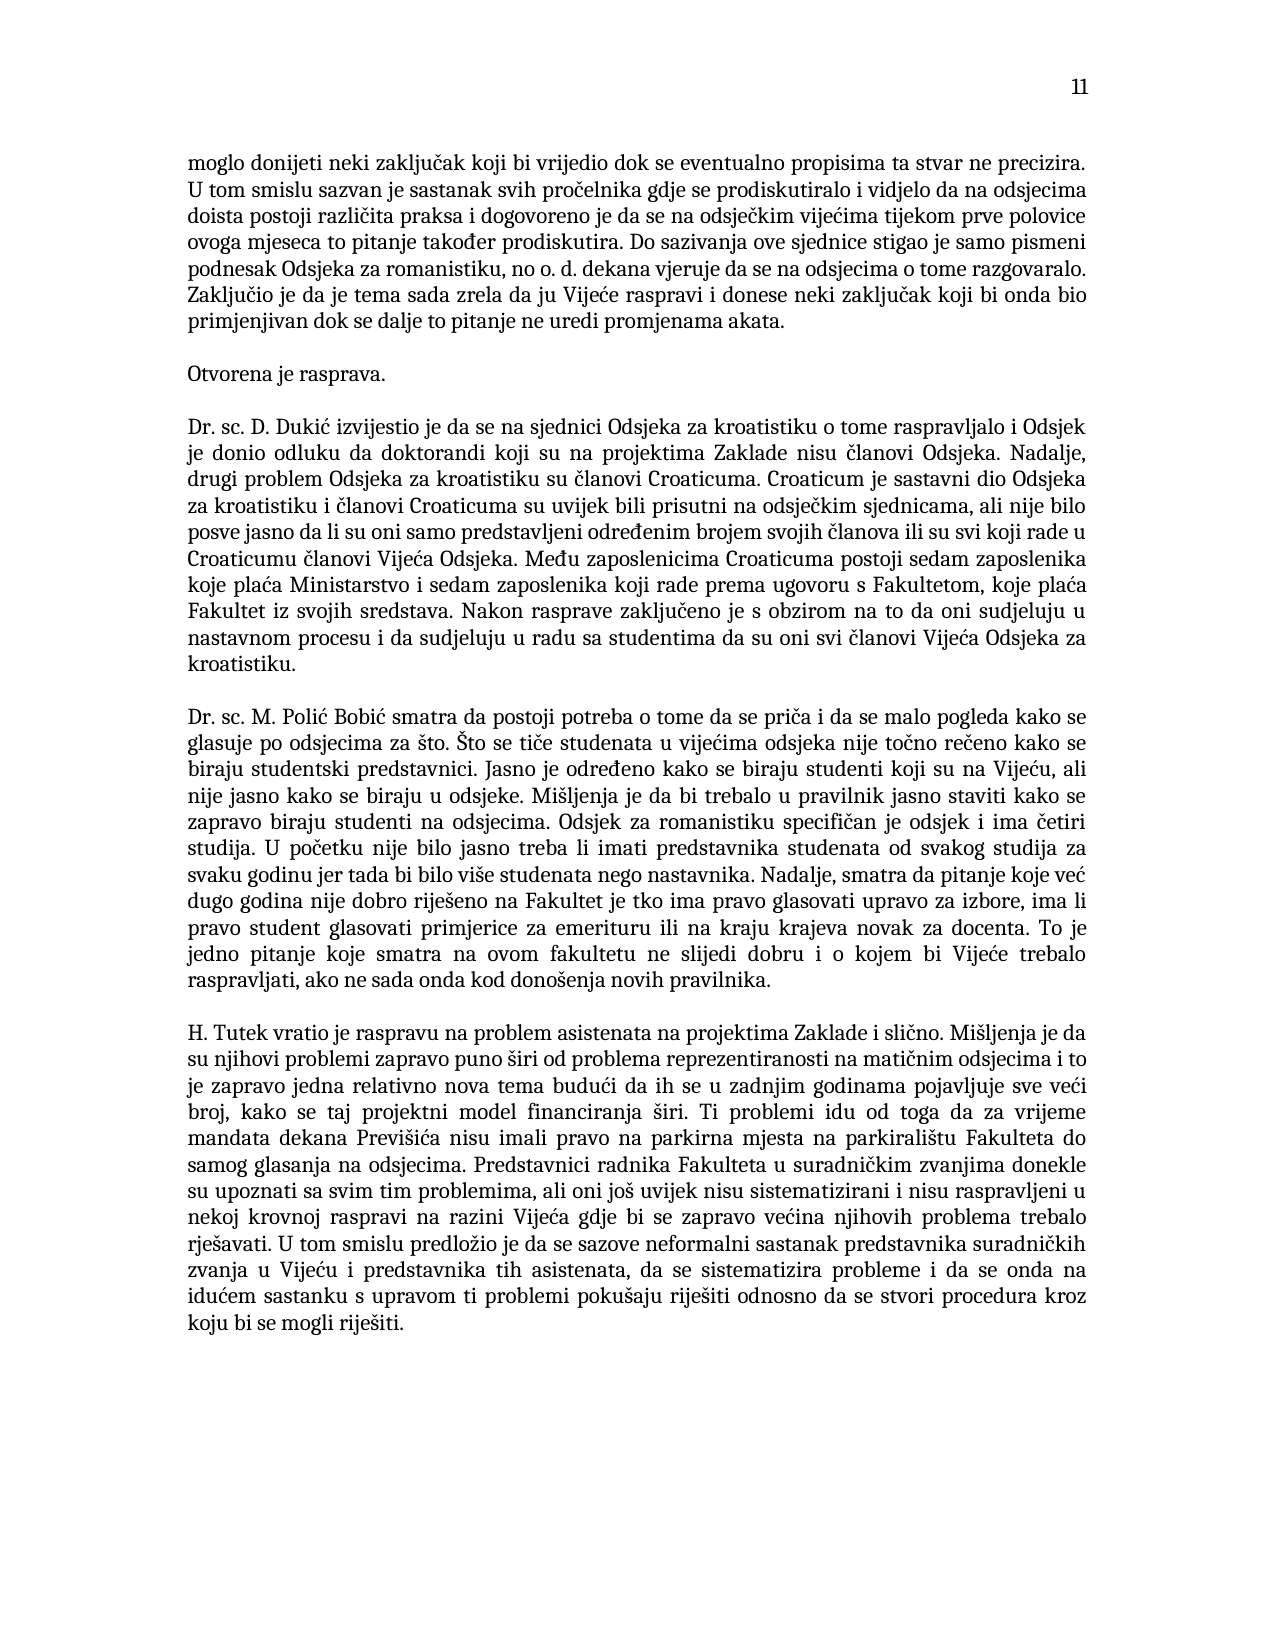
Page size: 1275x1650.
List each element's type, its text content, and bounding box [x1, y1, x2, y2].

text H. Tutek vratio je raspravu na problem asistenata na projektima Zaklade i slično. Mišljenja je da su njihovi problemi zapravo puno širi od problema reprezentiranosti na matičnim odsjecima i to je zapravo jedna relativno nova tema budući da ih se u zadnjim godinama pojavljuje sve veći broj, kako se taj projektni model financiranja širi. Ti problemi idu od toga da za vrijeme mandata dekana Previšića nisu imali pravo na parkirna mjesta na parkiralištu Fakulteta do samog glasanja na odsjecima. Predstavnici radnika Fakulteta u suradničkim zvanjima donekle su upoznati sa svim tim problemima, ali oni još uvijek nisu sistematizirani i nisu raspravljeni u nekoj krovnoj raspravi na razini Vijeća gdje bi se zapravo većina njihovih problema trebalo rješavati. U tom smislu predložio je da se sazove neformalni sastanak predstavnika suradničkih zvanja u Vijeću i predstavnika tih asistenata, da se sistematizira probleme i da se onda na idućem sastanku s upravom ti problemi pokušaju riješiti odnosno da se stvori procedura kroz koju bi se mogli riješiti. [187, 1020, 1088, 1336]
text Dr. sc. M. Polić Bobić smatra da postoji potreba o tome da se priča i da se malo pogleda kako se glasuje po odsjecima za što. Što se tiče studenata u vijećima odsjeka nije točno rečeno kako se biraju studentski predstavnici. Jasno je određeno kako se biraju studenti koji su na Vijeću, ali nije jasno kako se biraju u odsjeke. Mišljenja je da bi trebalo u pravilnik jasno staviti kako se zapravo biraju studenti na odsjecima. Odsjek za romanistiku specifičan je odsjek i ima četiri studija. U početku nije bilo jasno treba li imati predstavnika studenata od svakog studija za svaku godinu jer tada bi bilo više studenata nego nastavnika. Nadalje, smatra da pitanje koje već dugo godina nije dobro riješeno na Fakultet je tko ima pravo glasovati upravo za izbore, ima li pravo student glasovati primjerice za emerituru ili na kraju krajeva novak za docenta. To je jedno pitanje koje smatra na ovom fakultetu ne slijedi dobru i o kojem bi Vijeće trebalo raspravljati, ako ne sada onda kod donošenja novih pravilnika. [187, 703, 1088, 993]
text Otvorena je rasprava. [187, 361, 1088, 387]
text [187, 150, 1088, 334]
text Dr. sc. D. Dukić izvijestio je da se na sjednici Odsjeka za kroatistiku o tome raspravljalo i Odsjek je donio odluku da doktorandi koji su na projektima Zaklade nisu članovi Odsjeka. Nadalje, drugi problem Odsjeka za kroatistiku su članovi Croaticuma. Croaticum je sastavni dio Odsjeka za kroatistiku i članovi Croaticuma su uvijek bili prisutni na odsječkim sjednicama, ali nije bilo posve jasno da li su oni samo predstavljeni određenim brojem svojih članova ili su svi koji rade u Croaticumu članovi Vijeća Odsjeka. Među zaposlenicima Croaticuma postoji sedam zaposlenika koje plaća Ministarstvo i sedam zaposlenika koji rade prema ugovoru s Fakultetom, koje plaća Fakultet iz svojih sredstava. Nakon rasprave zaključeno je s obzirom na to da oni sudjeluju u nastavnom procesu i da sudjeluju u radu sa studentima da su oni svi članovi Vijeća Odsjeka za kroatistiku. [187, 413, 1088, 677]
